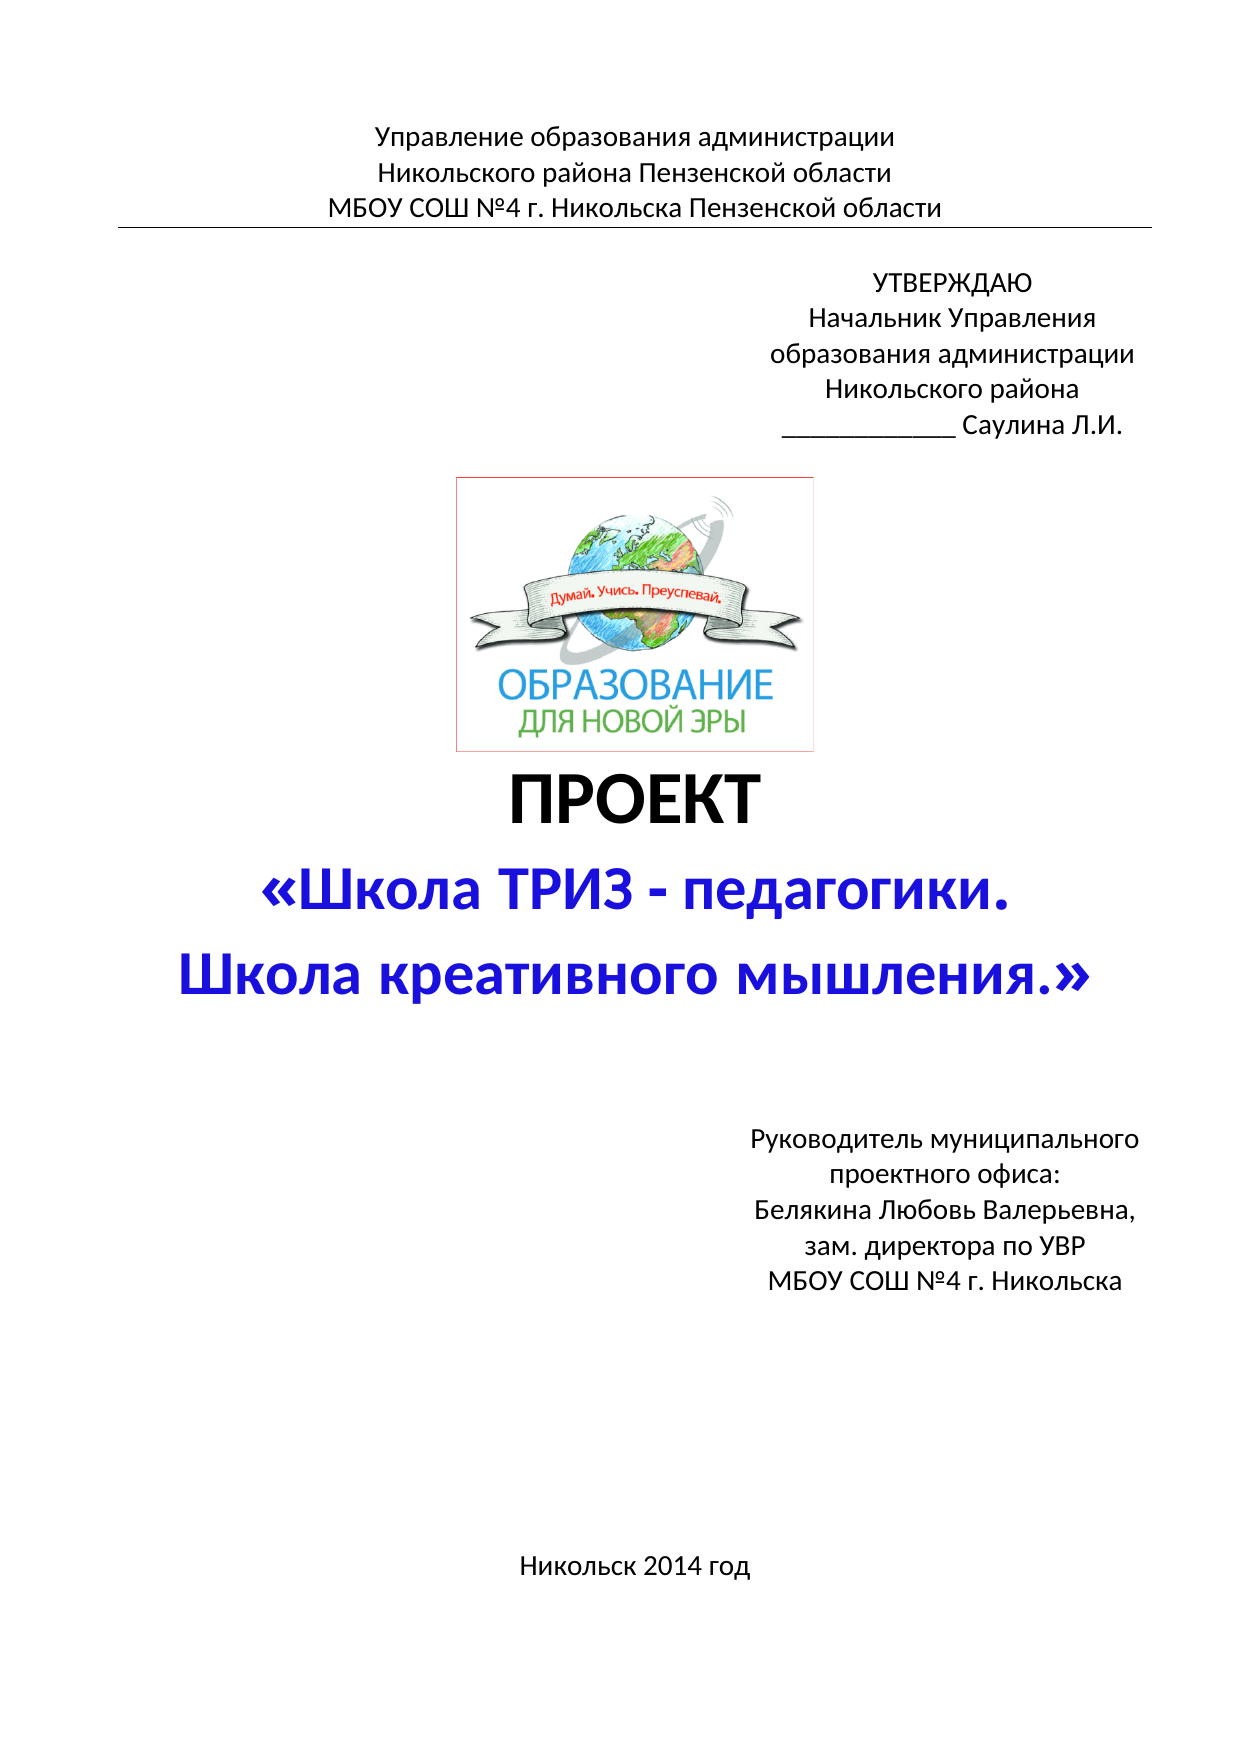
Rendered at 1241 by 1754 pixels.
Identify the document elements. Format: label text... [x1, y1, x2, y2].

text зам. директора по УВР [738, 1227, 1152, 1262]
text МБОУ СОШ №4 г. Никольска [738, 1262, 1152, 1298]
text ____________ Саулина Л.И. [753, 406, 1152, 442]
text УТВЕРЖДАЮ [753, 264, 1152, 299]
text «Школа ТРИЗ - педагогики. [118, 843, 1152, 928]
text Школа креативного мышления.» [118, 928, 1152, 1013]
text Никольского района Пензенской области [118, 154, 1152, 189]
text Начальник Управления образования администрации Никольского района [753, 299, 1152, 406]
text Белякина Любовь Валерьевна, [738, 1191, 1152, 1227]
picture [456, 477, 814, 752]
text Управление образования администрации [118, 118, 1152, 154]
text Никольск 2014 год [118, 1547, 1152, 1583]
text Руководитель муниципального проектного офиса: [738, 1120, 1152, 1191]
text ПРОЕКТ [118, 751, 1152, 843]
text МБОУ СОШ №4 г. Никольска Пензенской области [118, 189, 1152, 227]
